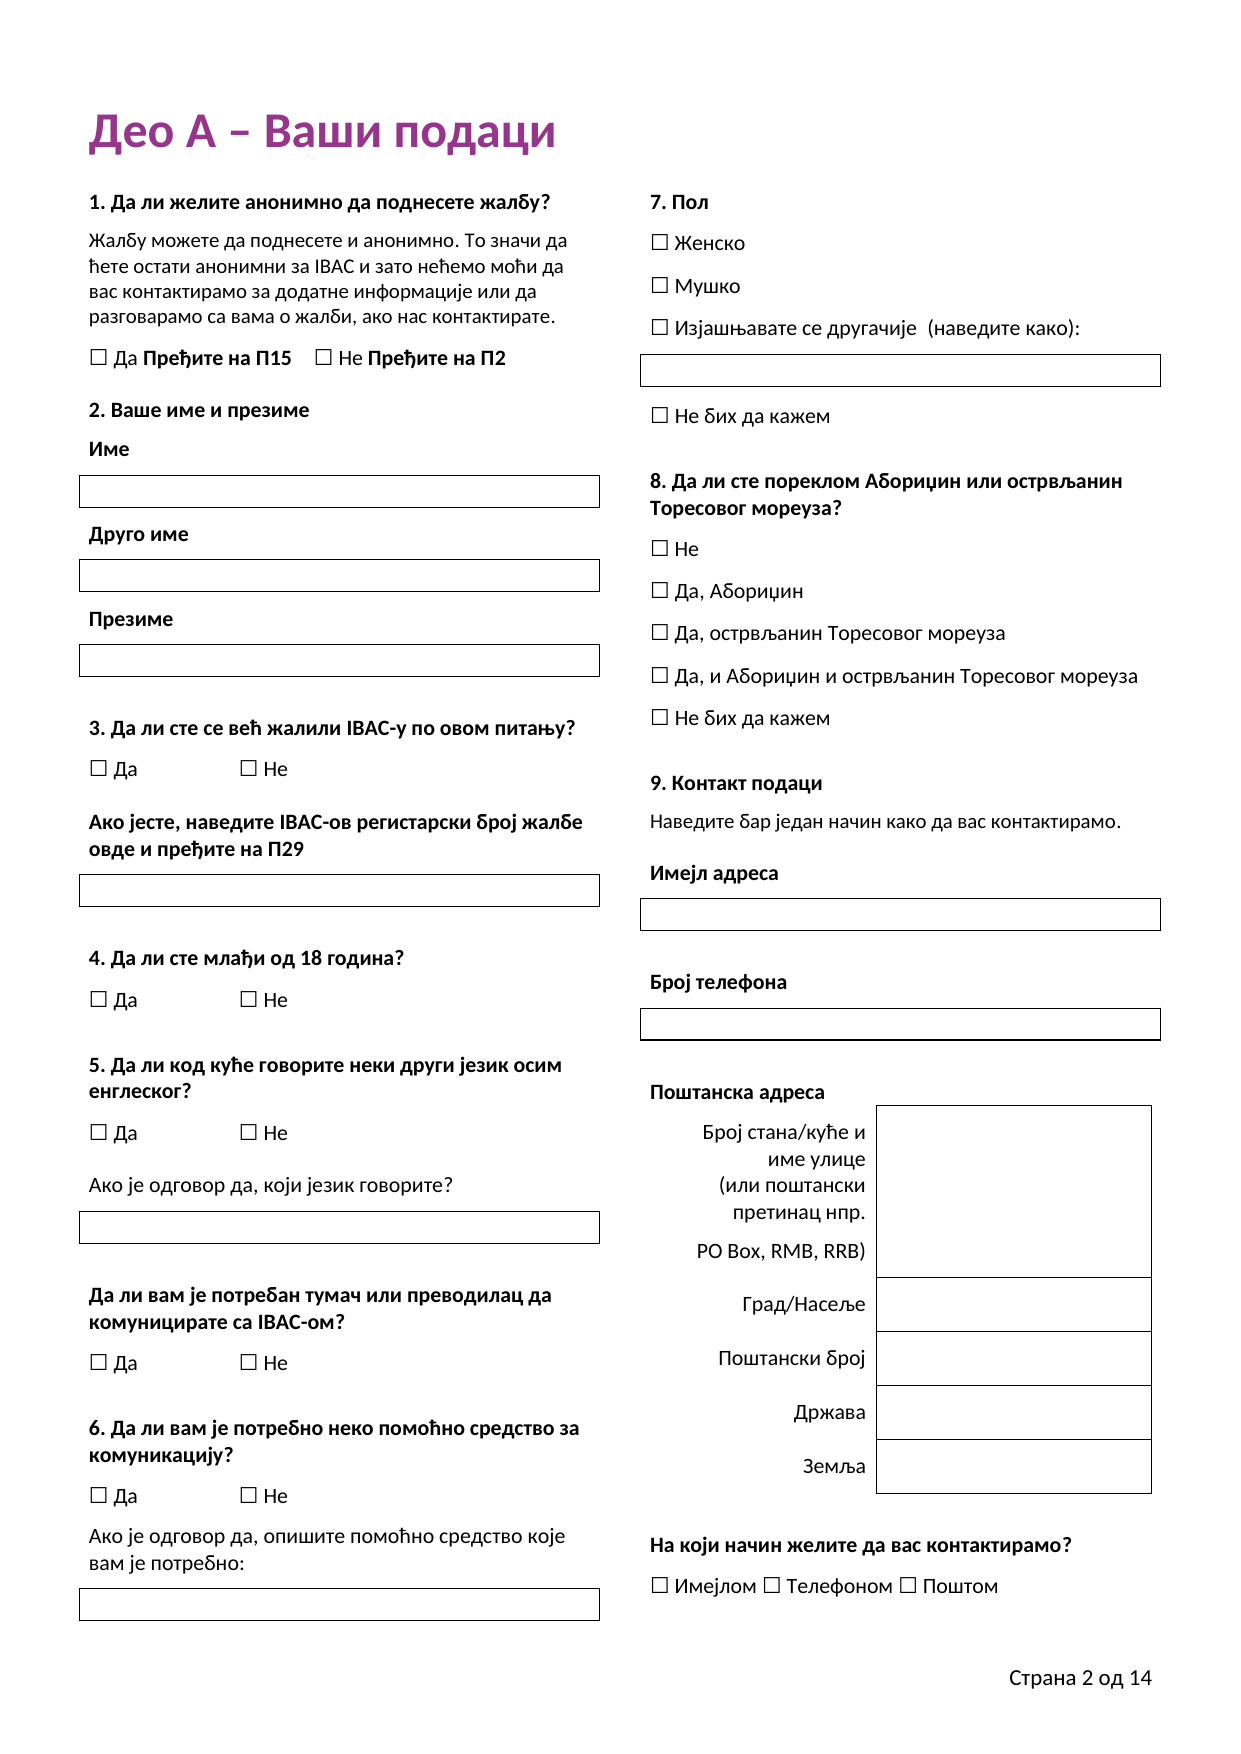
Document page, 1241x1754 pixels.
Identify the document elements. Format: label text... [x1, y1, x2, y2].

text Имејл адреса [650, 859, 1152, 886]
text Да ли вам је потребан тумач или преводилац да комуницирате са IBAC-ом? [89, 1281, 591, 1334]
table_cell Држава [650, 1385, 876, 1439]
table_header Број стана/куће и име улице (или поштански претинац нпр. PO Box, RMB, RRB) [650, 1105, 876, 1277]
text 3. Да ли сте се већ жалили IBAC-у по овом питању? [89, 714, 591, 741]
table_cell Земља [650, 1439, 876, 1493]
subtitle Део A – Ваши подаци [89, 99, 1152, 160]
text Да, Aбориџин [650, 575, 1152, 605]
text Да Не [89, 1480, 591, 1510]
text Да Пређите на П15 Не Пређите на П2 [89, 342, 591, 371]
text Име [89, 436, 591, 462]
text 1. Да ли желите анонимно да поднесете жалбу? [89, 188, 591, 215]
text Изјашњавате се другачије (наведите како): [650, 312, 1152, 342]
text Презиме [89, 605, 591, 631]
table_cell Град/Насеље [650, 1277, 876, 1331]
text Ако јесте, наведите IBAC-ов регистарски број жалбе овде и пређите на П29 [89, 808, 591, 862]
text Жалбу можете да поднесете и анонимно. То значи да ћете остати анонимни за IBAC и зато нећемо моћи да вас контактирамо за додатне информације или да разговарамо са вама о жалби, ако нас контактирате. [89, 227, 591, 329]
text Број телефона [650, 968, 1152, 995]
text 8. Да ли сте пореклом Абориџин или острвљанин Торесовог мореуза? [650, 467, 1152, 520]
text Друго име [89, 520, 591, 547]
text 5. Да ли код куће говорите неки други језик осим енглеског? [89, 1051, 591, 1104]
text 2. Ваше име и презиме [89, 396, 591, 423]
text Имејлом Телефоном Поштом [650, 1571, 1152, 1600]
text Женско [650, 227, 1152, 257]
text Наведите бар један начин како да вас контактирамо. [650, 808, 1152, 834]
text Мушко [650, 270, 1152, 299]
text Не [650, 533, 1152, 563]
text Да Не [89, 1117, 591, 1147]
text 7. Пол [650, 188, 1152, 215]
text На који начин желите да вас контактирамо? [650, 1531, 1152, 1558]
text 4. Да ли сте млађи од 18 година? [89, 944, 591, 971]
text Да, острвљанин Торесовог мореуза [650, 617, 1152, 647]
text Не бих да кажем [650, 400, 1152, 429]
text Ако је одговор да, опишите помоћно средство које вам је потребно: [89, 1522, 591, 1576]
text Да Не [89, 753, 591, 783]
text Да Не [89, 1347, 591, 1377]
text 6. Да ли вам је потребно неко помоћно средство за комуникацију? [89, 1414, 591, 1468]
text Да, и Aбориџин и острвљанин Торесовог мореуза [650, 660, 1152, 689]
text Поштанска адреса [650, 1078, 1152, 1105]
text Ако је одговор да, који језик говорите? [89, 1172, 591, 1198]
table_cell Поштански број [650, 1331, 876, 1385]
text 9. Кoнтакт подаци [650, 769, 1152, 796]
text Не бих да кажем [650, 702, 1152, 732]
text Да Не [89, 984, 591, 1013]
